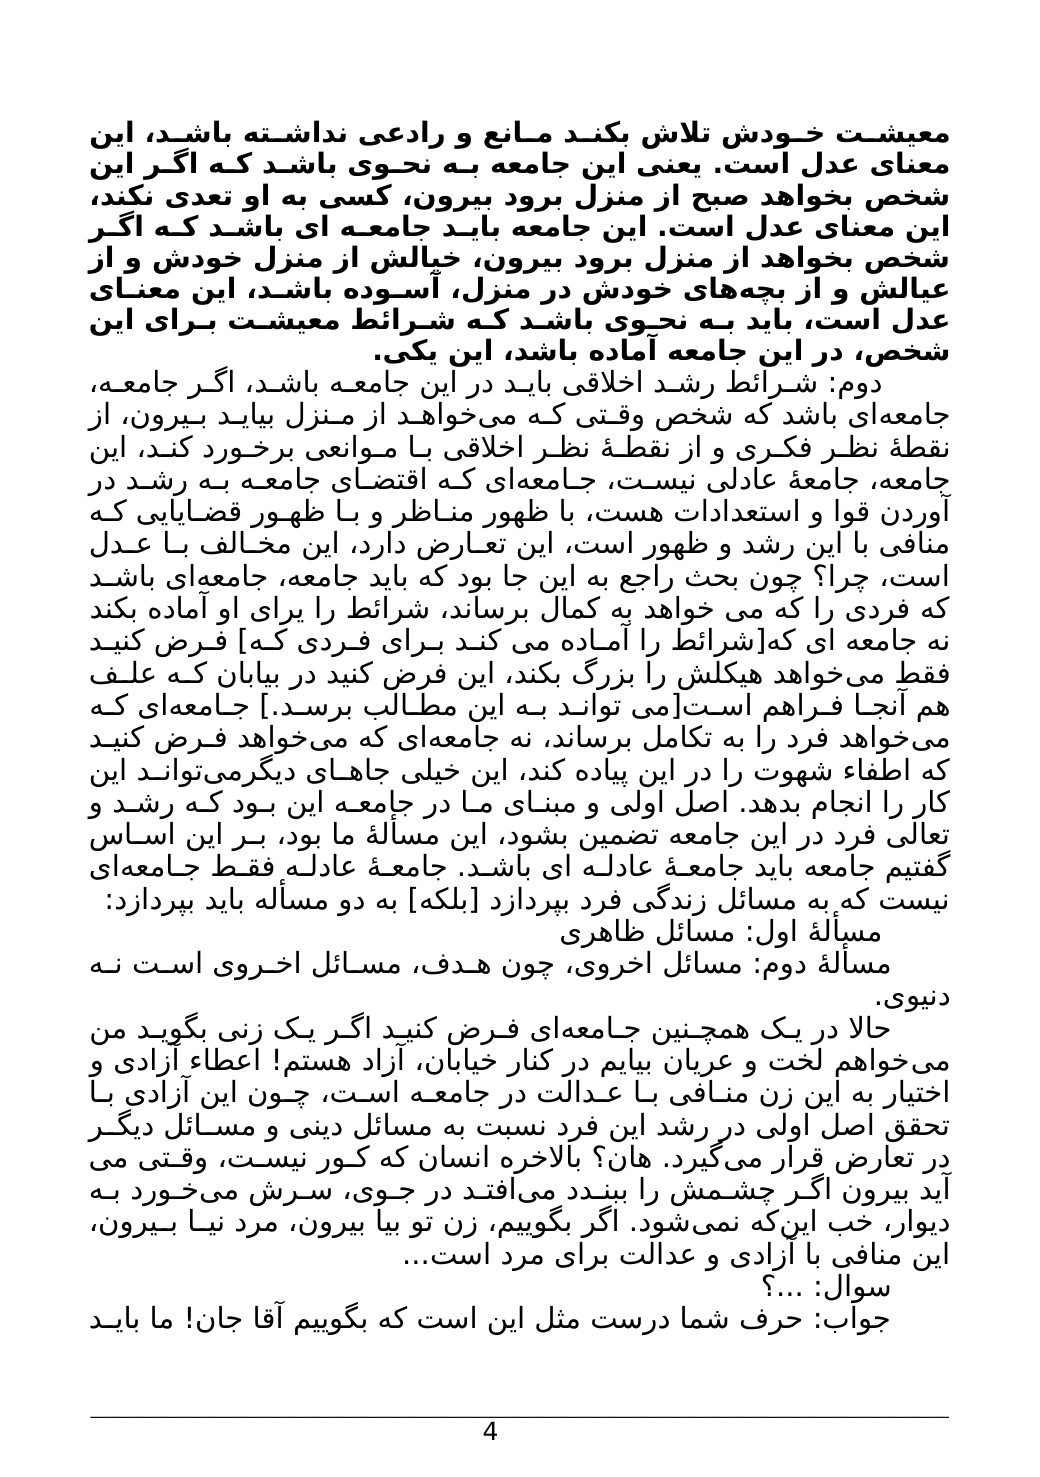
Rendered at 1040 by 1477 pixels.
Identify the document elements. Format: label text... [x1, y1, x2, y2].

text مسألۀ اول: مسائل ظاهری [89, 916, 951, 948]
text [89, 118, 951, 367]
text حالا در یک همچنین جامعه‌ای فرض کنید اگر یک زنی بگوید من می‌خواهم لخت و عریان بیایم در کنار خیابان، آزاد هستم! اعطاء آزادی و اختیار به این زن منافی با عدالت در جامعه است، چون این آزادی با تحقق اصل اولی در رشد این فرد نسبت به مسائل دینی و مسائل دیگر در تعارض قرار می‌گیرد. هان؟ بالاخره انسان که کور نیست، وقتی می آید بیرون اگر چشمش را ببندد می‌افتد در جوی، سرش می‌خورد به دیوار، خب این‌که نمی‌شود. اگر بگوییم، زن تو بیا بیرون، مرد نیا بیرون، این منافی با آزادی و عدالت برای مرد است... [89, 1013, 951, 1271]
text دوم: شرائط رشد اخلاقی باید در این جامعه باشد، اگر جامعه، جامعه‌ای باشد که شخص وقتی که می‌خواهد از منزل بیاید بیرون، از نقطۀ نظر فکری و از نقطۀ نظر اخلاقی با موانعی برخورد کند، این جامعه، جامعۀ عادلی نیست، جامعه‌ای که اقتضای جامعه به رشد در آوردن قوا و استعدادات هست، با ظهور مناظر و با ظهور قضایایی که منافی با این رشد و ظهور است، این تعارض دارد، این مخالف با عدل است، چرا؟ چون بحث راجع به این جا بود که باید جامعه، جامعه‌ای باشد که فردی را که می خواهد به کمال برساند، شرائط را یرای او آماده بکند نه جامعه ای که[شرائط را آماده می کند برای فردی که] فرض کنید فقط می‌خواهد هیکلش را بزرگ بکند، این فرض کنید در بیابان که علف هم آنجا فراهم است[می تواند به این مطالب برسد.] جامعه‌ای که می‌خواهد فرد را به تکامل برساند، نه جامعه‌ای که می‌خواهد فرض کنید که اطفاء شهوت را در این پیاده کند، این خیلی جاهای دیگرمی‌تواند این کار را انجام بدهد. اصل اولی و مبنای ما در جامعه این بود که رشد و تعالی فرد در این جامعه تضمین بشود، این مسألۀ ما بود، بر این اساس گفتیم جامعه باید جامعۀ عادله ای باشد. جامعۀ عادله فقط جامعه‌ای نیست که به مسائل زندگی فرد بپردازد [بلکه] به دو مسأله باید بپردازد: [89, 367, 951, 916]
text مسألۀ دوم: مسائل اخروی، چون هدف، مسائل اخروی است نه دنیوی. [89, 948, 951, 1013]
text سوال: ...؟ [89, 1271, 951, 1303]
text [89, 1303, 951, 1335]
